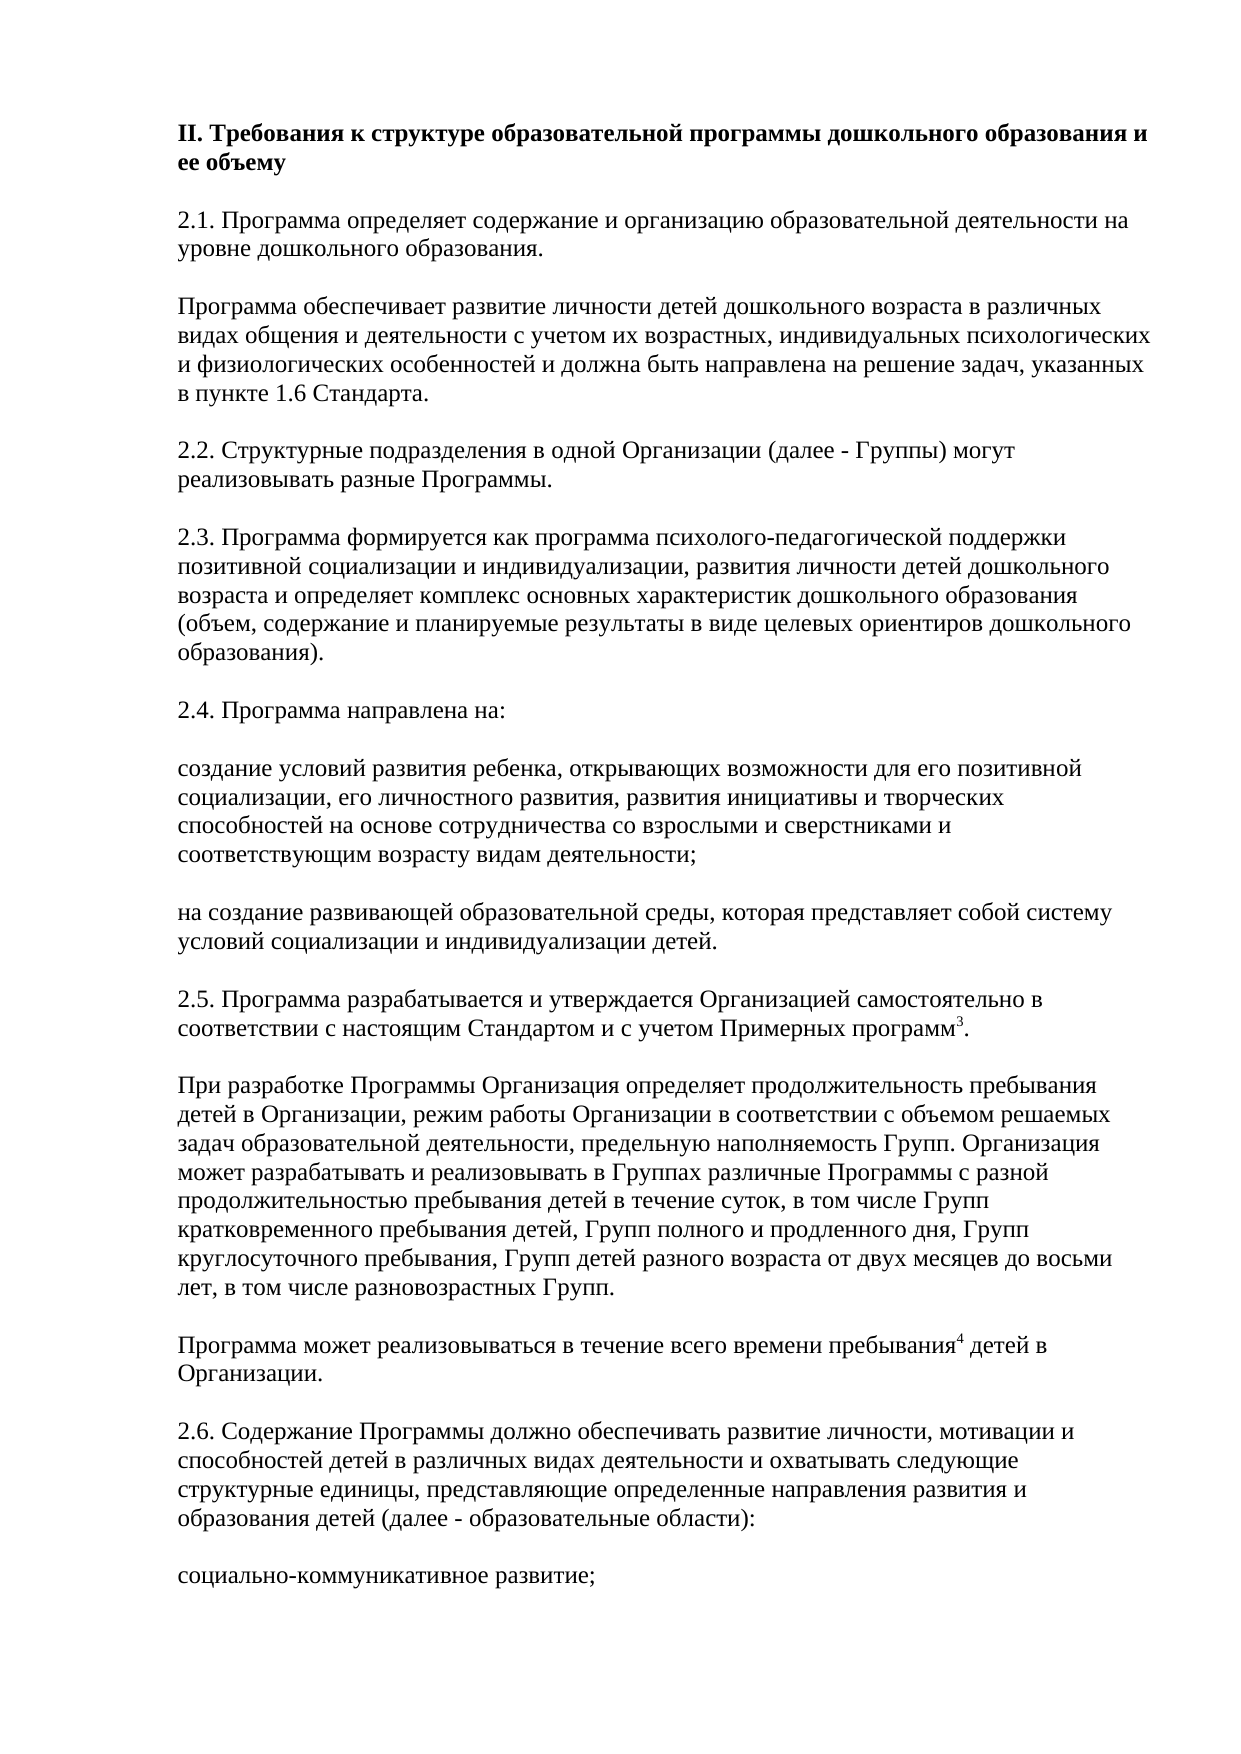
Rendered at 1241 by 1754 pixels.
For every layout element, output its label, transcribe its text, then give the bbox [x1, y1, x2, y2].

text 2.2. Структурные подразделения в одной Организации (далее - Группы) могут реализовывать разные Программы. [177, 436, 1152, 493]
text создание условий развития ребенка, открывающих возможности для его позитивной социализации, его личностного развития, развития инициативы и творческих способностей на основе сотрудничества со взрослыми и сверстниками и соответствующим возрасту видам деятельности; [177, 753, 1152, 868]
text на создание развивающей образовательной среды, которая представляет собой систему условий социализации и индивидуализации детей. [177, 897, 1152, 955]
text Программа может реализовываться в течение всего времени пребывания4 детей в Организации. [177, 1330, 1152, 1387]
text 2.3. Программа формируется как программа психолого-педагогической поддержки позитивной социализации и индивидуализации, развития личности детей дошкольного возраста и определяет комплекс основных характеристик дошкольного образования (объем, содержание и планируемые результаты в виде целевых ориентиров дошкольного образования). [177, 522, 1152, 666]
text II. Требования к структуре образовательной программы дошкольного образования и ее объему [177, 118, 1152, 176]
text 2.4. Программа направлена на: [177, 695, 1152, 724]
text Программа обеспечивает развитие личности детей дошкольного возраста в различных видах общения и деятельности с учетом их возрастных, индивидуальных психологических и физиологических особенностей и должна быть направлена на решение задач, указанных в пункте 1.6 Стандарта. [177, 291, 1152, 406]
text 2.6. Содержание Программы должно обеспечивать развитие личности, мотивации и способностей детей в различных видах деятельности и охватывать следующие структурные единицы, представляющие определенные направления развития и образования детей (далее - образовательные области): [177, 1416, 1152, 1531]
text При разработке Программы Организация определяет продолжительность пребывания детей в Организации, режим работы Организации в соответствии с объемом решаемых задач образовательной деятельности, предельную наполняемость Групп. Организация может разрабатывать и реализовывать в Группах различные Программы с разной продолжительностью пребывания детей в течение суток, в том числе Групп кратковременного пребывания детей, Групп полного и продленного дня, Групп круглосуточного пребывания, Групп детей разного возраста от двух месяцев до восьми лет, в том числе разновозрастных Групп. [177, 1071, 1152, 1301]
text 2.5. Программа разрабатывается и утверждается Организацией самостоятельно в соответствии с настоящим Стандартом и с учетом Примерных программ3. [177, 984, 1152, 1041]
text 2.1. Программа определяет содержание и организацию образовательной деятельности на уровне дошкольного образования. [177, 205, 1152, 262]
text социально-коммуникативное развитие; [177, 1561, 1152, 1589]
